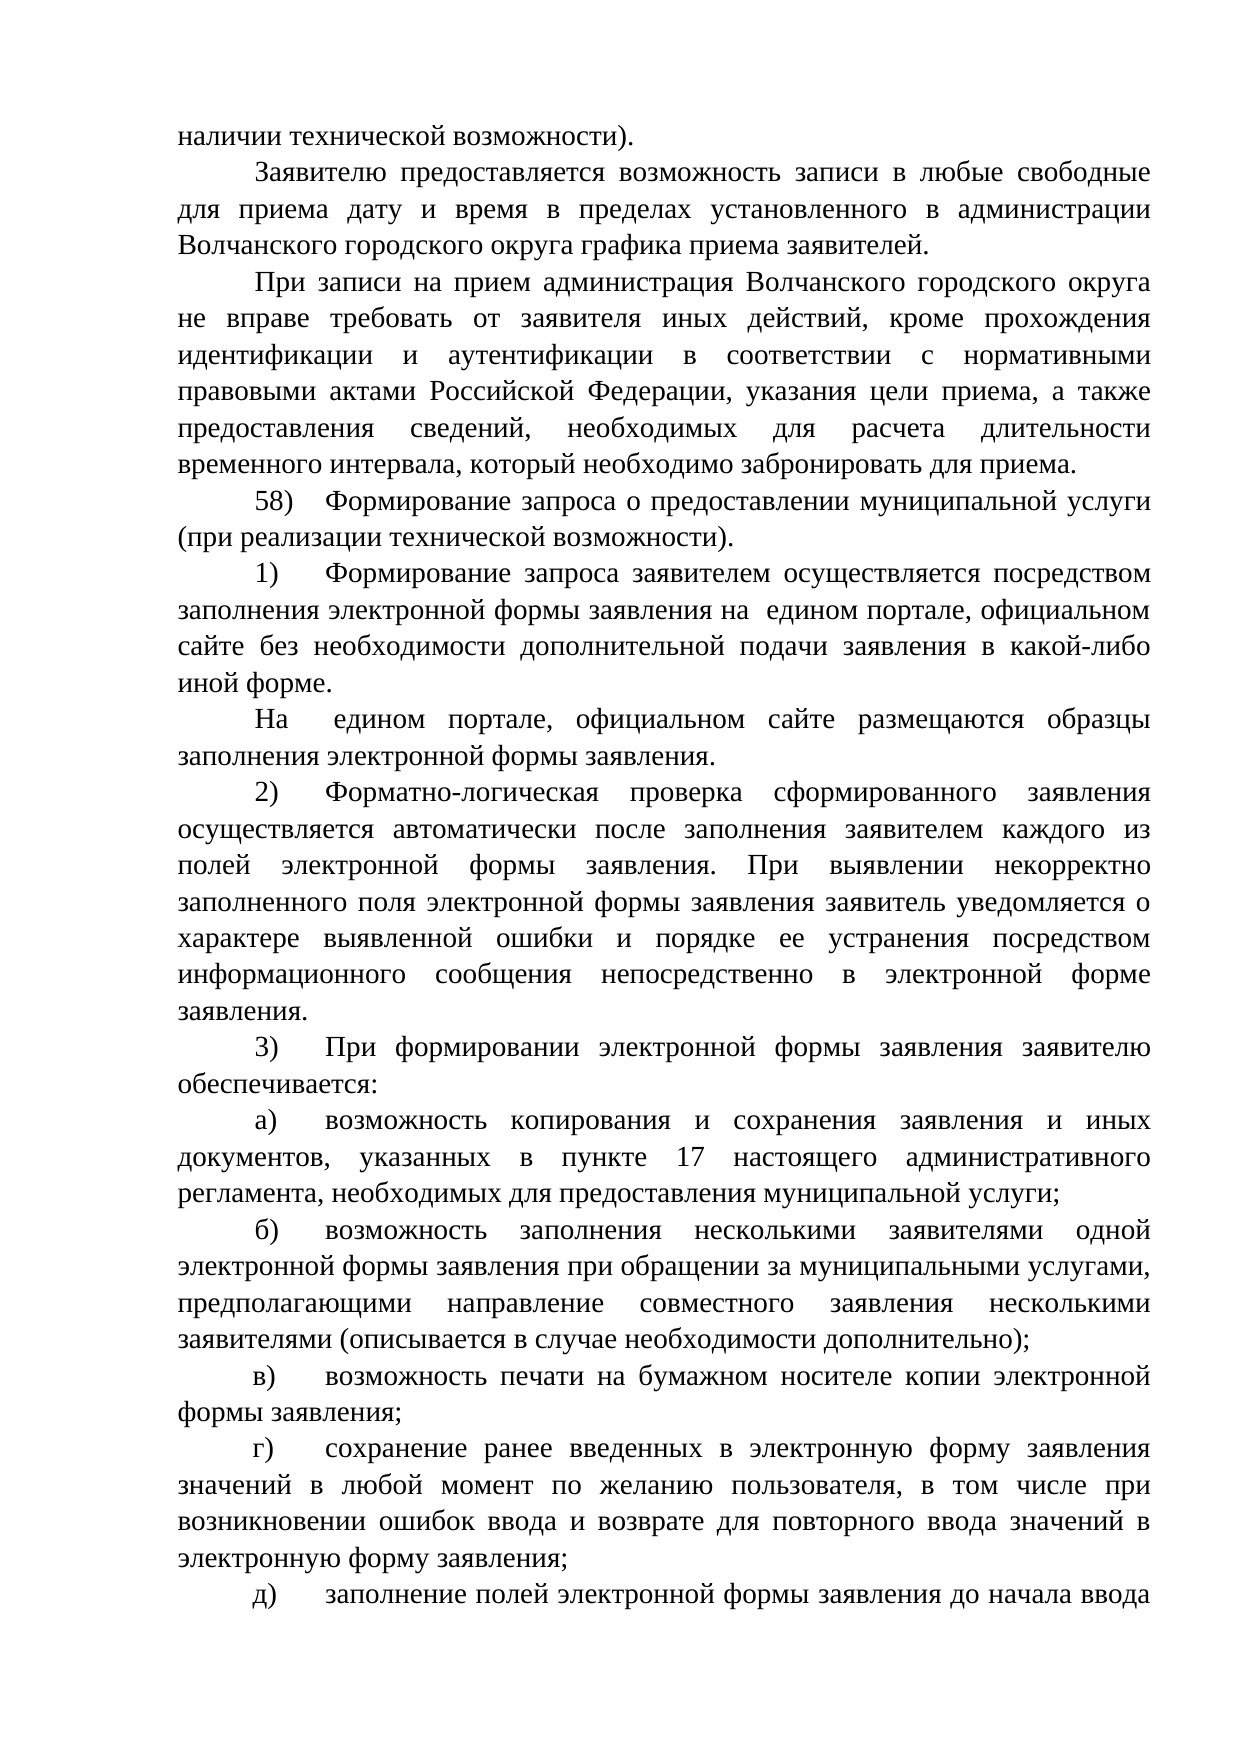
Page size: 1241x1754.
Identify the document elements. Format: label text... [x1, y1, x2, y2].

list возможность заполнения несколькими заявителями одной электронной формы заявления при обращении за муниципальными услугами, предполагающими направление совместного заявления несколькими заявителями (описывается в случае необходимости дополнительно); [177, 1212, 1152, 1355]
list сохранение ранее введенных в электронную форму заявления значений в любой момент по желанию пользователя, в том числе при возникновении ошибок ввода и возврате для повторного ввода значений в электронную форму заявления; [177, 1431, 1152, 1573]
text При записи на прием администрация Волчанского городского округа не вправе требовать от заявителя иных действий, кроме прохождения идентификации и аутентификации в соответствии с нормативными правовыми актами Российской Федерации, указания цели приема, а также предоставления сведений, необходимых для расчета длительности временного интервала, который необходимо забронировать для приема. [177, 264, 1152, 480]
list Форматно-логическая проверка сформированного заявления осуществляется автоматически после заполнения заявителем каждого из полей электронной формы заявления. При выявлении некорректно заполненного поля электронной формы заявления заявитель уведомляется о характере выявленной ошибки и порядке ее устранения посредством информационного сообщения непосредственно в электронной форме заявления. [177, 774, 1152, 1027]
list Формирование запроса заявителем осуществляется посредством заполнения электронной формы заявления на едином портале, официальном сайте без необходимости дополнительной подачи заявления в какой-либо иной форме. [177, 556, 1152, 698]
list При формировании электронной формы заявления заявителю обеспечивается: [177, 1029, 1152, 1099]
list Формирование запроса о предоставлении муниципальной услуги (при реализации технической возможности). [177, 483, 1152, 553]
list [177, 118, 1152, 152]
text На едином портале, официальном сайте размещаются образцы заполнения электронной формы заявления. [177, 701, 1152, 771]
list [177, 1576, 1152, 1610]
list возможность печати на бумажном носителе копии электронной формы заявления; [177, 1358, 1152, 1428]
text Заявителю предоставляется возможность записи в любые свободные для приема дату и время в пределах установленного в администрации Волчанского городского округа графика приема заявителей. [177, 154, 1152, 261]
list возможность копирования и сохранения заявления и иных документов, указанных в пункте 17 настоящего административного регламента, необходимых для предоставления муниципальной услуги; [177, 1102, 1152, 1209]
